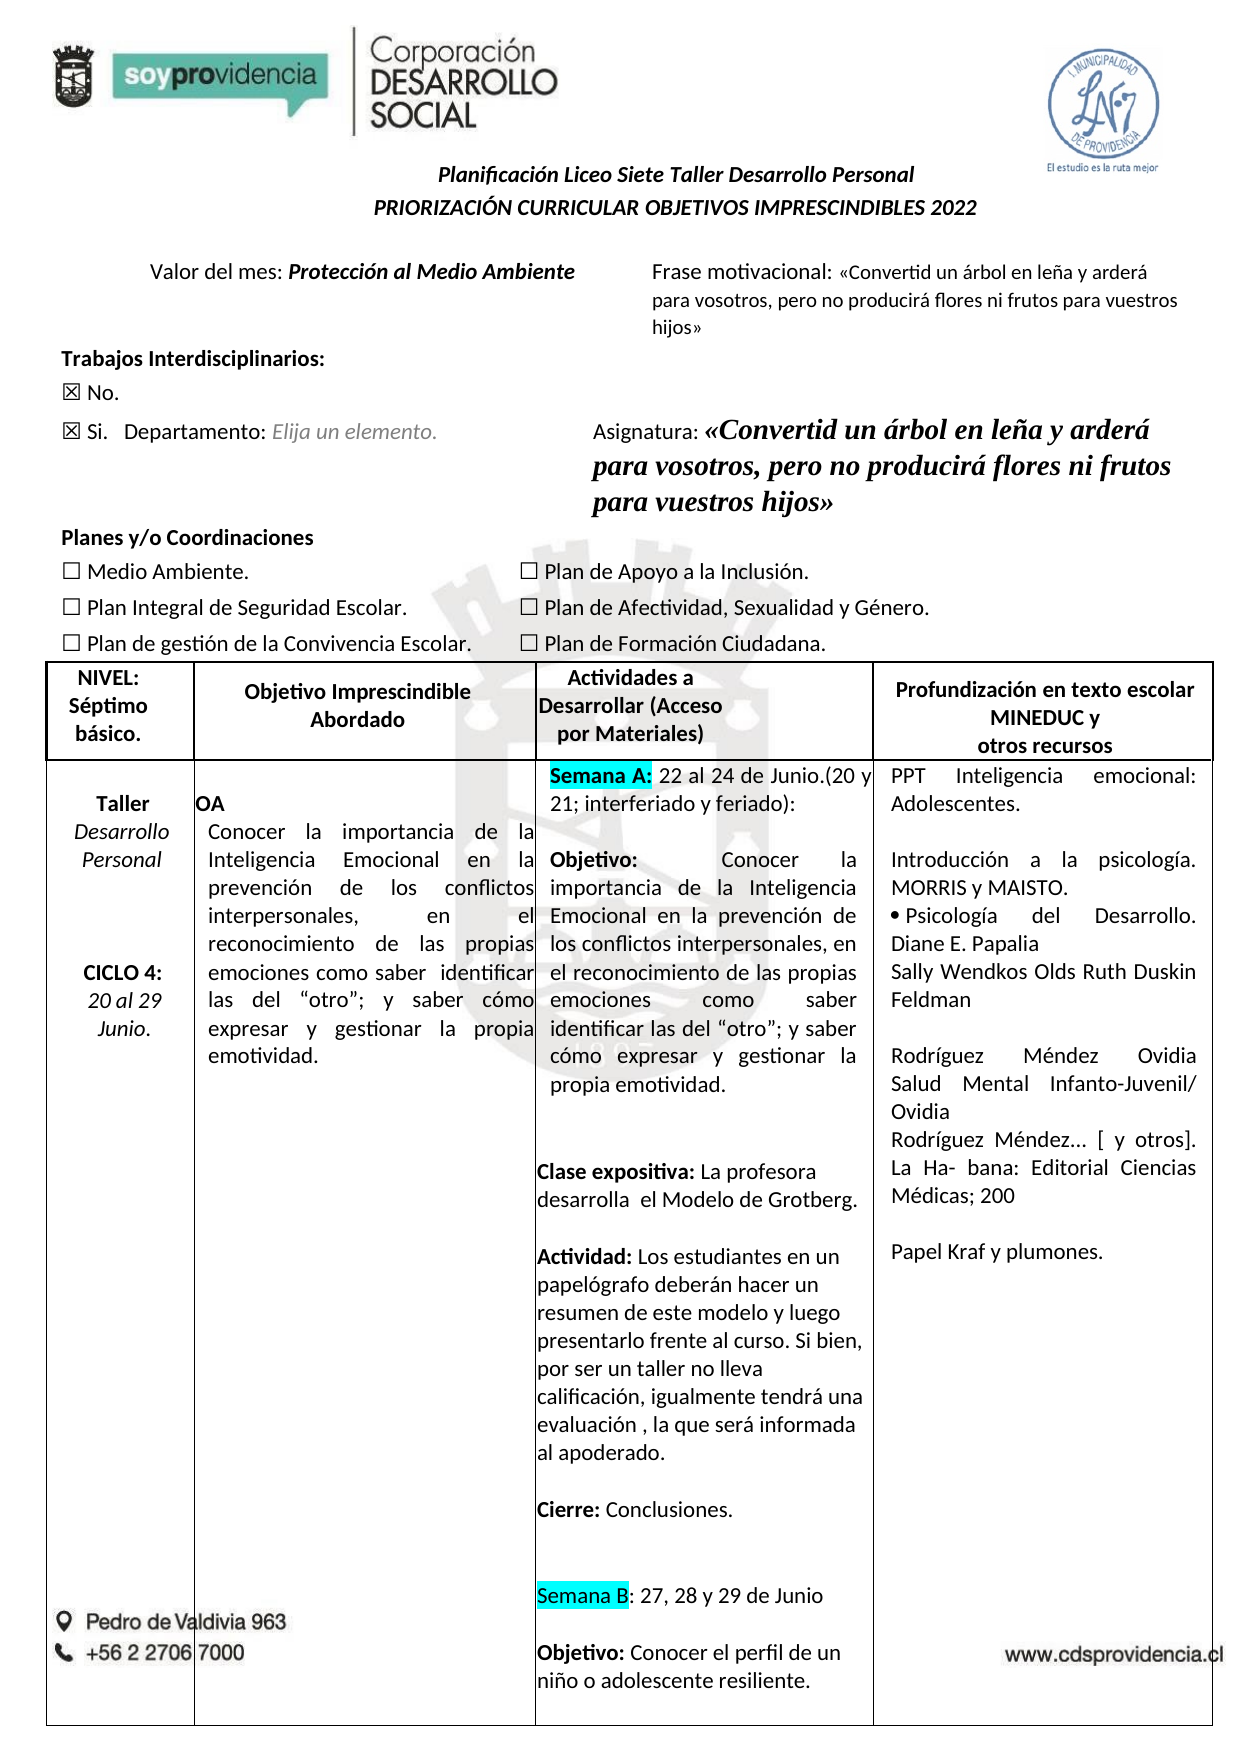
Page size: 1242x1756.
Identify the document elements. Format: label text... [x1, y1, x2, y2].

table_header Actividades a Desarrollar (Acceso por Materiales) [537, 663, 872, 759]
title Si. Departamento: Asignatura: [61, 412, 1204, 518]
title No. [61, 376, 832, 407]
table_header NIVEL: Séptimo básico. [48, 663, 193, 759]
table_header Profundización en texto escolar MINEDUC y otros recursos [874, 663, 1212, 759]
title Plan de gestión de la Convivencia Escolar. Plan de Formación Ciudadana. [61, 627, 1204, 658]
picture [52, 25, 1228, 1668]
title Planes y/o Coordinaciones [61, 523, 1204, 551]
title Planificación Liceo Siete Taller Desarrollo Personal [148, 160, 1204, 188]
title Medio Ambiente. Plan de Apoyo a la Inclusión. [61, 555, 1086, 586]
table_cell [536, 761, 873, 1725]
text Valor del mes: Frase motivacional: «Convertid un árbol en leña y arderá para vosotros, pero no producirá flores ni frutos para vuestros hijos» [150, 257, 1189, 339]
table_header Objetivo Imprescindible Abordado [195, 663, 535, 759]
title PRIORIZACIÓN CURRICULAR OBJETIVOS IMPRESCINDIBLES 2022 [148, 193, 1204, 221]
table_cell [47, 761, 194, 1725]
title Plan Integral de Seguridad Escolar. Plan de Afectividad, Sexualidad y Género. [61, 591, 1204, 622]
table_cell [874, 759, 1212, 1725]
title Trabajos Interdisciplinarios: [61, 344, 1189, 372]
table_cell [195, 761, 535, 1725]
